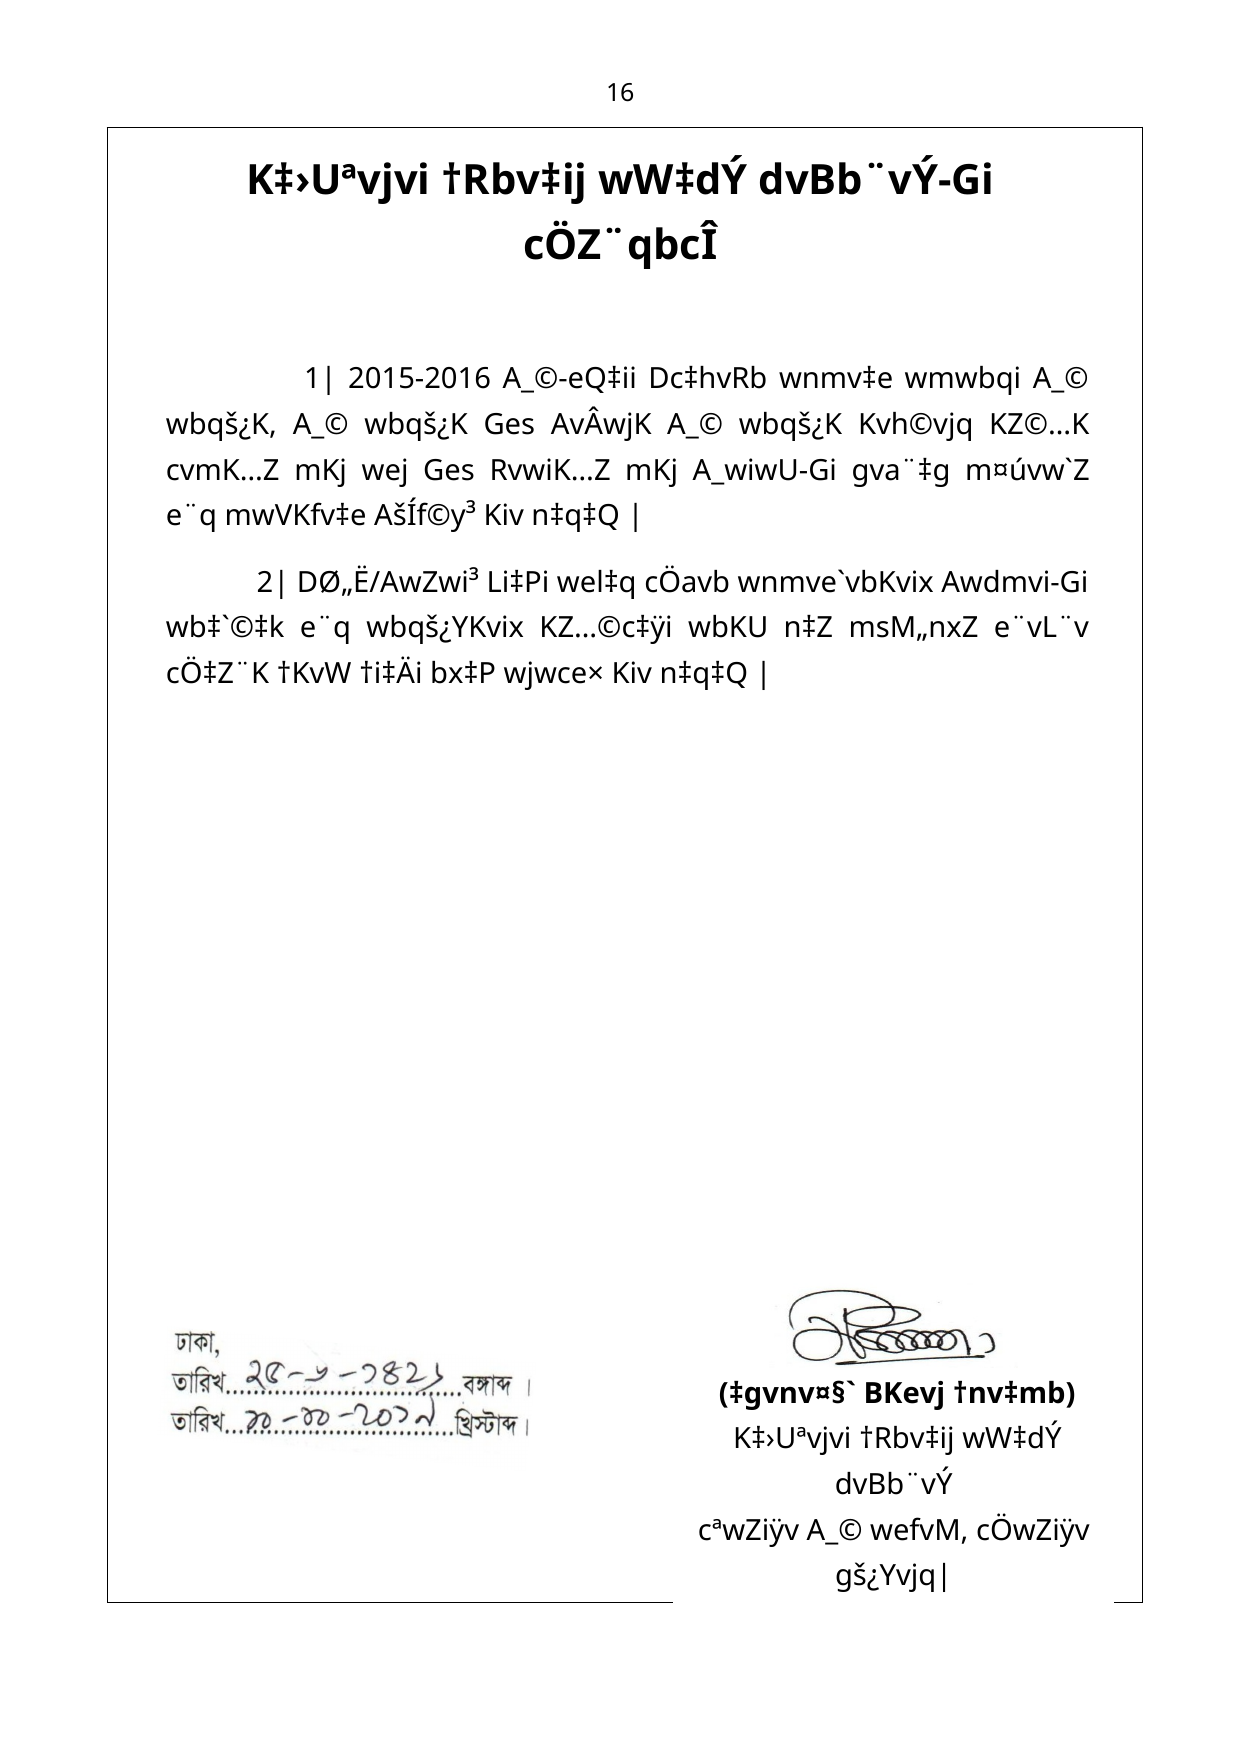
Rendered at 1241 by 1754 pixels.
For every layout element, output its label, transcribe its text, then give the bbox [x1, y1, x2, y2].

picture [158, 1327, 535, 1470]
text K‡›Uªvjvi †Rbv‡ij wW‡dÝ dvBb¨vÝ-Gi cÖZ¨qbcÎ [150, 150, 1090, 272]
text 1| 2015-2016 A_©-eQ‡ii Dc‡hvRb wnmv‡e wmwbqi A_© wbqš¿K, A_© wbqš¿K Ges AvÂwjK A_© wbqš¿K Kvh©vjq KZ©…K cvmK…Z mKj wej Ges RvwiK…Z mKj A_wiwU-Gi gva¨‡g m¤úvw`Z e¨q mwVKfv‡e AšÍf©y³ Kiv n‡q‡Q | [166, 358, 1090, 534]
text 2| DØ„Ë/AwZwi³ Li‡Pi wel‡q cÖavb wnmve`vbKvix Awdmvi-Gi wb‡`©‡k e¨q wbqš¿YKvix KZ…©c‡ÿi wbKU n‡Z msM„nxZ e¨vL¨v cÖ‡Z¨K †KvW †i‡Äi bx‡P wjwce× Kiv n‡q‡Q | [166, 561, 1090, 692]
picture [769, 1283, 1018, 1368]
